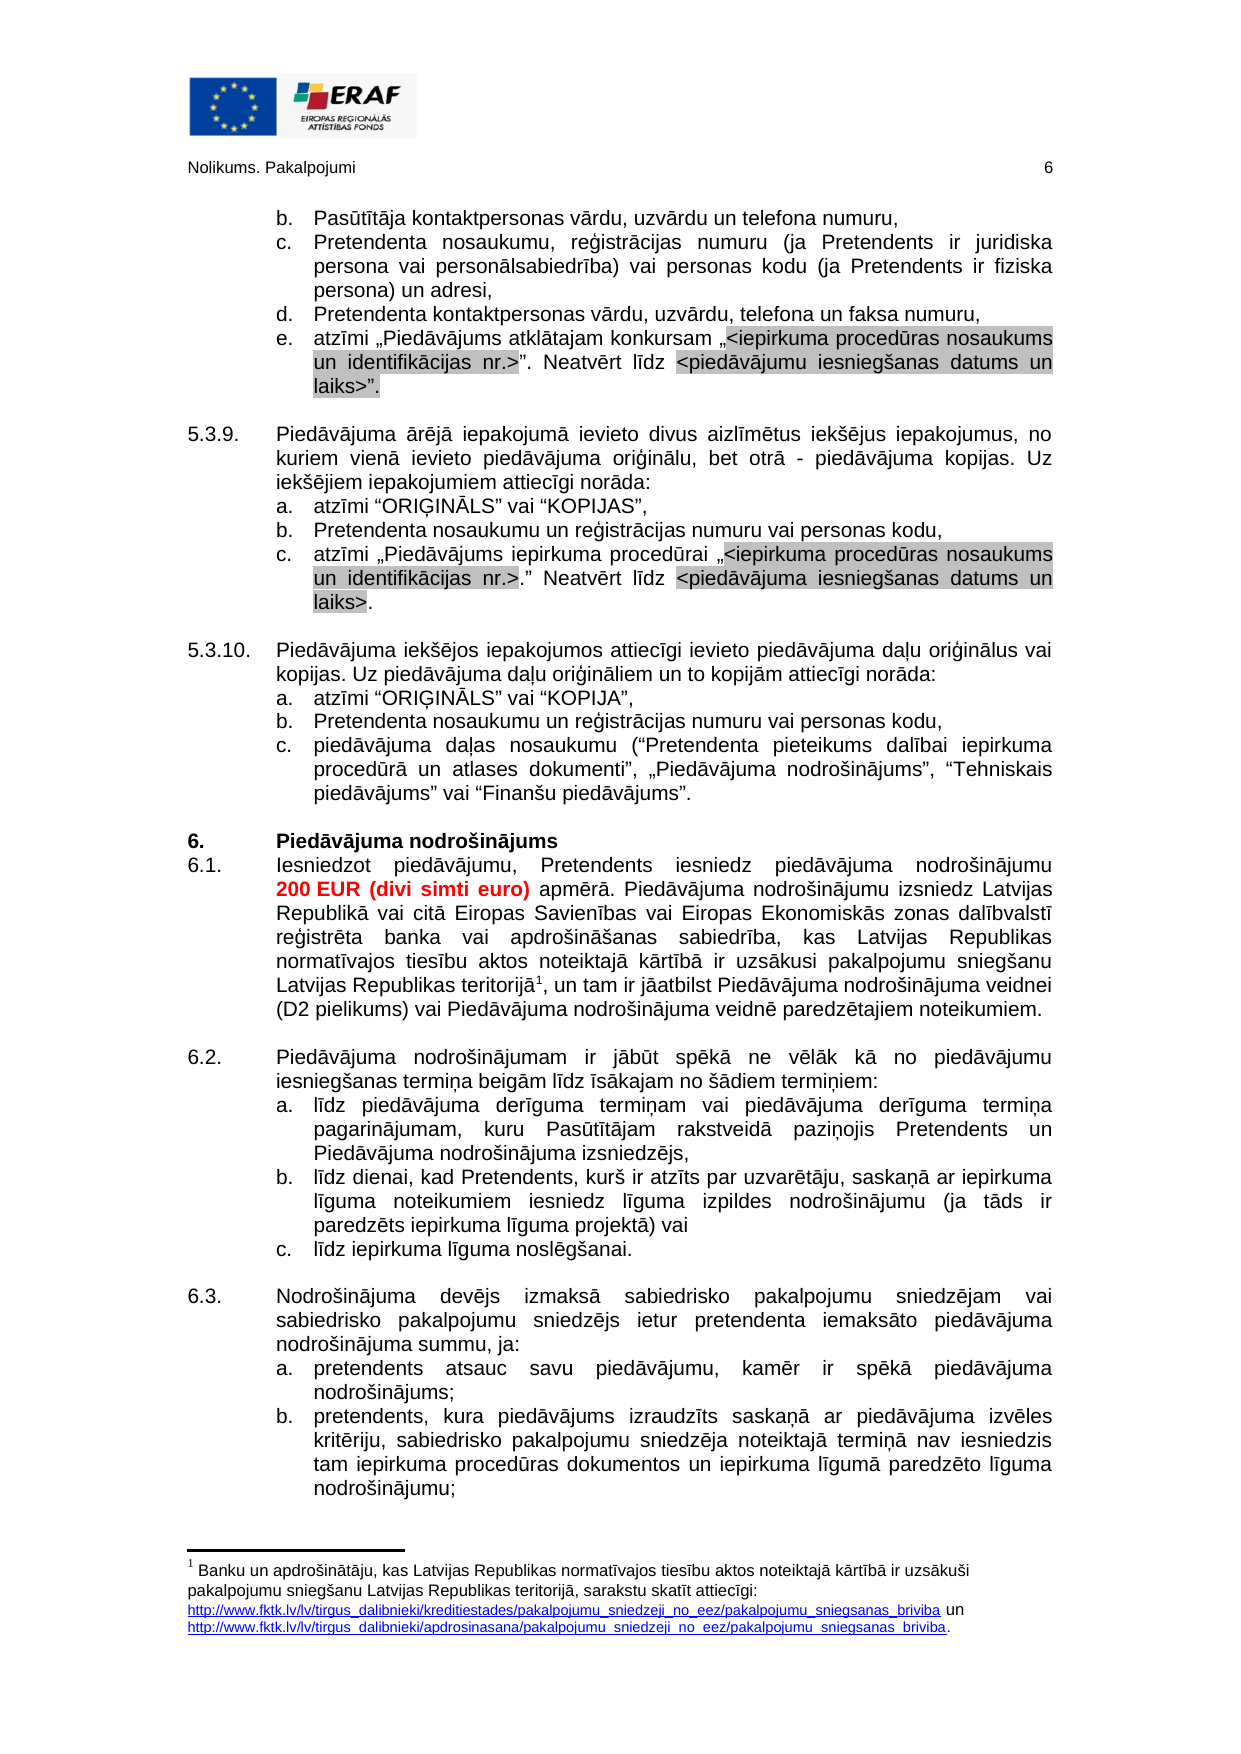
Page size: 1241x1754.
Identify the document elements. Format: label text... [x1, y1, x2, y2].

list Pretendenta nosaukumu, reģistrācijas numuru (ja Pretendents ir juridiska persona vai personālsabiedrība) vai personas kodu (ja Pretendents ir fiziska persona) un adresi, [276, 230, 1053, 302]
list Pretendenta kontaktpersonas vārdu, uzvārdu, telefona un numuru, [276, 302, 1053, 326]
text Piedāvājuma nodrošinājums [187, 829, 1053, 853]
text Iesniedzot piedāvājumu, Pretendents iesniedz piedāvājuma nodrošinājumu 200 EUR (divi simti euro) apmērā. Piedāvājuma nodrošinājumu izsniedz Latvijas Republikā vai citā Eiropas Savienības vai Eiropas Ekonomiskās zonas dalībvalstī reģistrēta banka vai apdrošināšanas sabiedrība, kas Latvijas Republikas normatīvajos tiesību aktos noteiktajā kārtībā ir uzsākusi pakalpojumu sniegšanu Latvijas Republikas teritorijā, un tam ir jāatbilst Piedāvājuma nodrošinājuma veidnei (D2 pielikums) vai Piedāvājuma nodrošinājuma veidnē paredzētajiem noteikumiem. [187, 853, 1053, 1021]
list pretendents atsauc savu piedāvājumu, kamēr ir spēkā piedāvājuma nodrošinājums; [276, 1356, 1053, 1404]
text Piedāvājuma ārējā iepakojumā ievieto divus aizlīmētus iekšējus iepakojumus, no kuriem vienā ievieto piedāvājuma oriģinālu, bet otrā - piedāvājuma kopijas. Uz iekšējiem iepakojumiem attiecīgi norāda: [187, 422, 1053, 494]
list Pasūtītāja kontaktpersonas vārdu, uzvārdu un telefona numuru, [276, 206, 1053, 230]
text Nodrošinājuma devējs izmaksā sabiedrisko pakalpojumu sniedzējam vai sabiedrisko pakalpojumu sniedzējs ietur pretendenta iemaksāto piedāvājuma nodrošinājuma summu, ja: [187, 1284, 1053, 1356]
text Piedāvājuma iekšējos iepakojumos attiecīgi ievieto piedāvājuma daļu oriģinālus vai kopijas. Uz piedāvājuma daļu oriģināliem un to kopijām attiecīgi norāda: [187, 637, 1053, 685]
list atzīmi „Piedāvājums iepirkuma procedūrai „<iepirkuma procedūras nosaukums un identifikācijas nr.>.” Neatvērt līdz <piedāvājuma iesniegšanas datums un laiks>. [276, 542, 1053, 613]
picture [187, 73, 417, 139]
list pretendents, kura piedāvājums izraudzīts saskaņā ar piedāvājuma izvēles kritēriju, sabiedrisko pakalpojumu sniedzēja noteiktajā termiņā nav iesniedzis tam iepirkuma procedūras dokumentos un iepirkuma līgumā paredzēto līguma nodrošinājumu; [276, 1404, 1053, 1500]
list Pretendenta nosaukumu un reģistrācijas numuru vai personas kodu, [276, 518, 1053, 542]
list līdz dienai, kad Pretendents, kurš ir atzīts par uzvarētāju, saskaņā ar iepirkuma līguma noteikumiem iesniedz izpildes nodrošinājumu (ja tāds ir paredzēts iepirkuma līguma projektā) vai [276, 1164, 1053, 1236]
list Pretendenta nosaukumu un reģistrācijas numuru vai personas kodu, [276, 709, 1053, 733]
list līdz piedāvājuma derīguma termiņam vai piedāvājuma derīguma termiņa pagarinājumam, kuru Pasūtītājam rakstveidā paziņojis Pretendents un Piedāvājuma nodrošinājuma izsniedzējs, [276, 1093, 1053, 1164]
list piedāvājuma daļas nosaukumu (“Pretendenta dalībai iepirkuma procedūrā un atlases dokumenti”, „Piedāvājuma nodrošinājums”, “Tehniskais piedāvājums” vai “Finanšu piedāvājums”. [276, 733, 1053, 805]
list atzīmi “ORIĢINĀLS” vai “KOPIJAS”, [276, 494, 1053, 518]
list līdz iepirkuma līguma noslēgšanai. [276, 1236, 1053, 1260]
list atzīmi “ORIĢINĀLS” vai “KOPIJA”, [276, 685, 1053, 709]
list atzīmi „Piedāvājums atklātajam konkursam „<iepirkuma procedūras nosaukums un identifikācijas nr.>”. Neatvērt līdz <piedāvājumu iesniegšanas datums un laiks>”. [276, 326, 1053, 398]
text Piedāvājuma nodrošinājumam ir jābūt spēkā ne vēlāk kā no piedāvājumu iesniegšanas termiņa beigām līdz īsākajam no šādiem termiņiem: [187, 1045, 1053, 1093]
